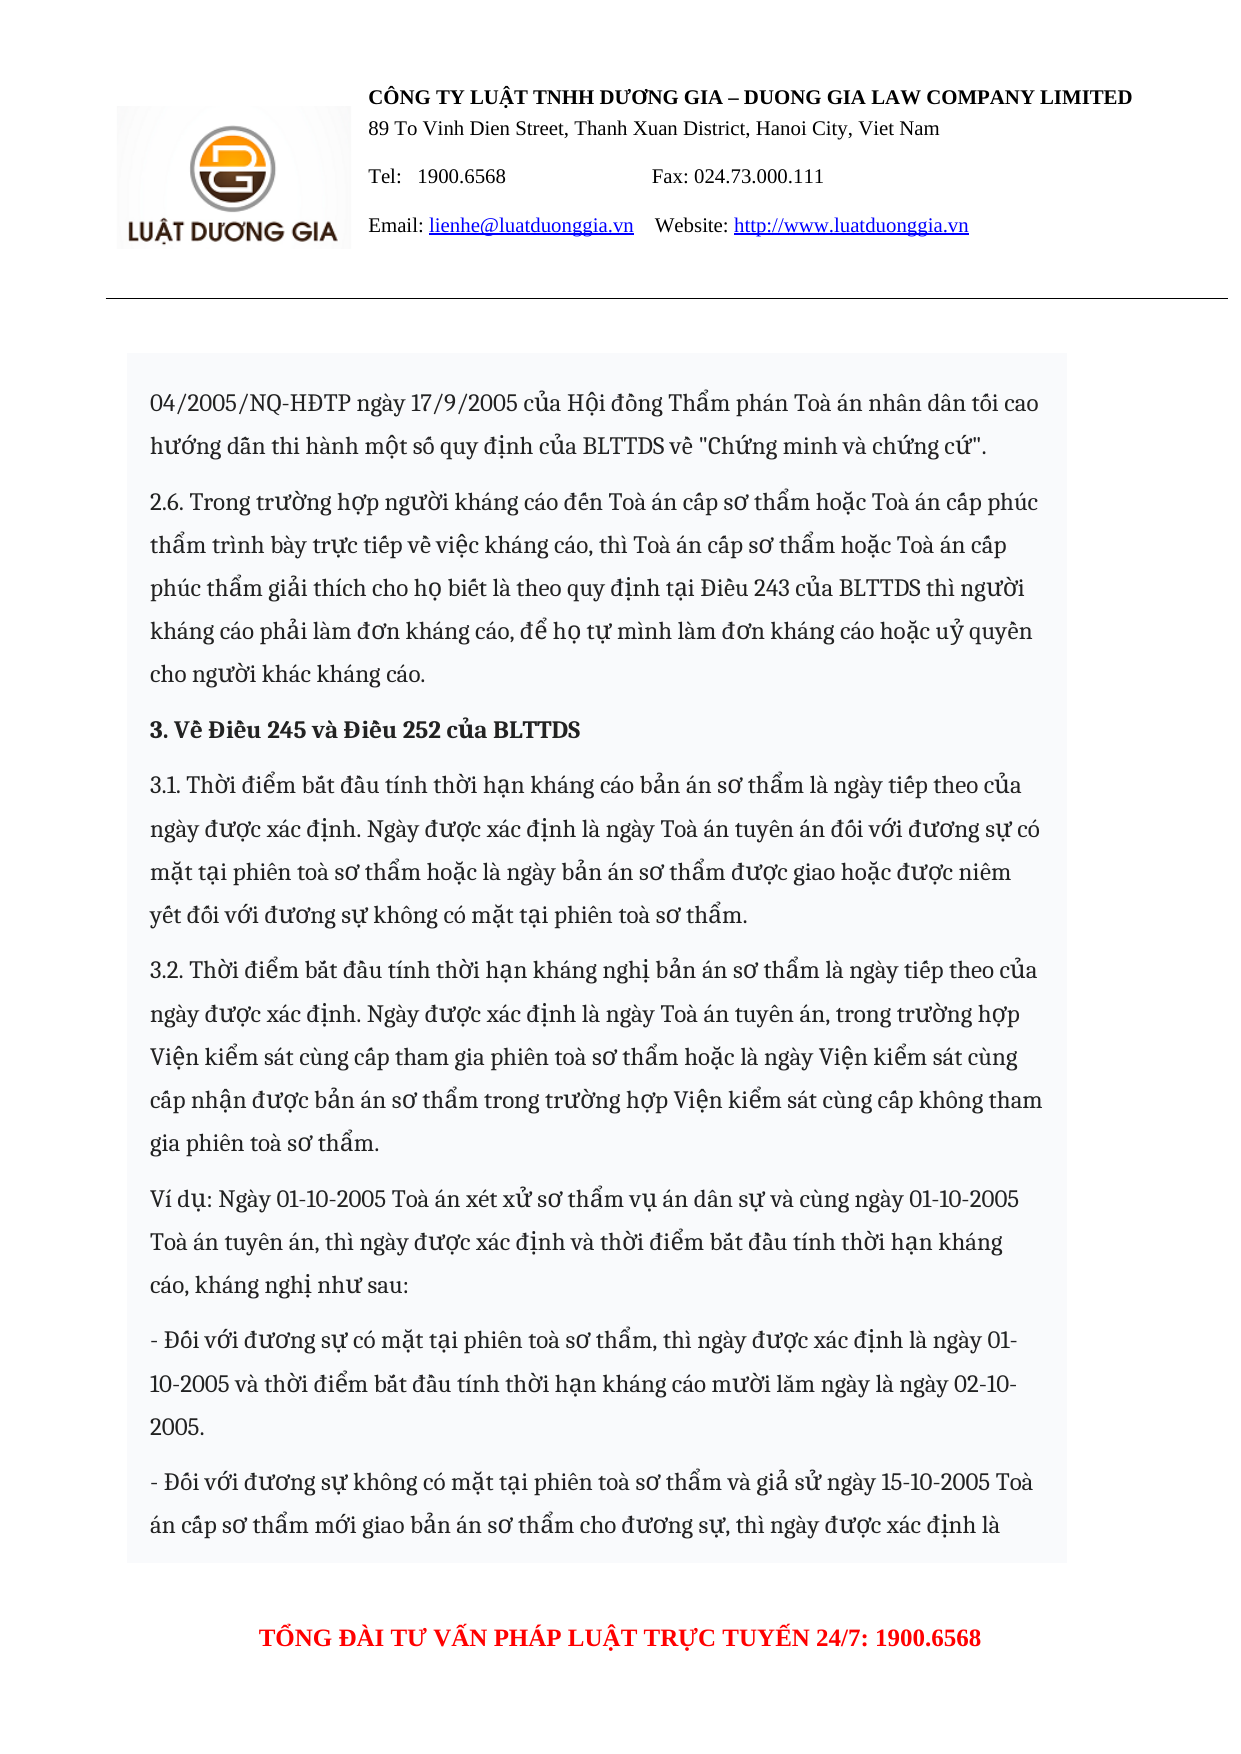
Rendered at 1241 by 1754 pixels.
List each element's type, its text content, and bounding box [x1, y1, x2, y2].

picture [116, 106, 352, 249]
